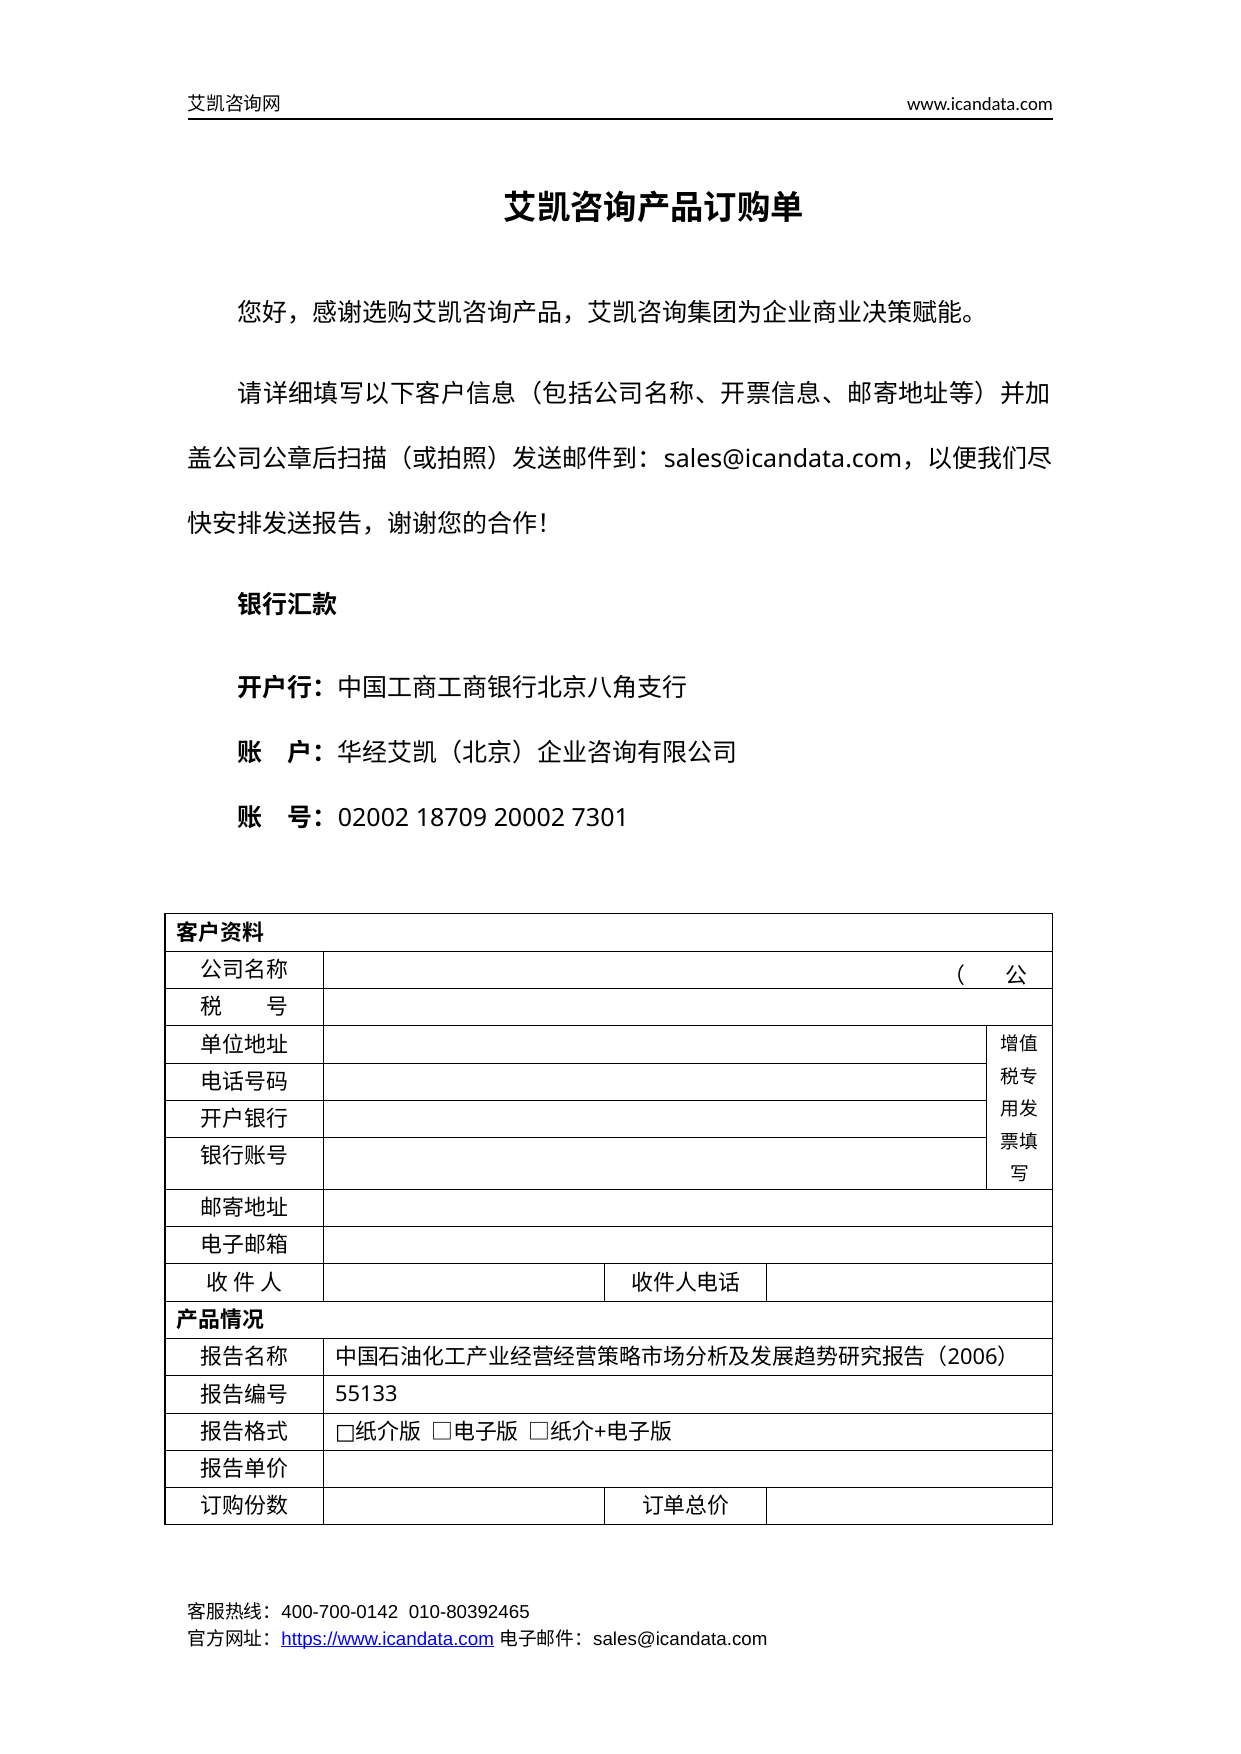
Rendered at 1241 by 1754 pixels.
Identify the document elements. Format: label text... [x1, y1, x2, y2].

table_cell [324, 1064, 986, 1100]
table_cell [767, 1264, 1052, 1301]
table_cell 邮寄地址 [166, 1190, 323, 1226]
table_cell [324, 989, 1052, 1025]
text 开户行：中国工商工商银行北京八角支行 [187, 653, 1053, 718]
table_cell 开户银行 [166, 1101, 323, 1137]
table_cell 报告名称 [166, 1339, 323, 1375]
table_header 客户资料 [166, 914, 1052, 951]
table_cell [324, 1488, 604, 1524]
table_cell 报告编号 [166, 1376, 323, 1412]
table_cell 订单总价 [605, 1488, 766, 1524]
text 艾凯咨询产品订购单 [187, 172, 1053, 237]
table_cell [324, 952, 1052, 988]
table_cell 产品情况 [166, 1302, 1052, 1338]
text 账 户：华经艾凯（北京）企业咨询有限公司 [187, 718, 1053, 783]
table_cell 收 件 人 [166, 1264, 323, 1301]
table_cell 报告单价 [166, 1451, 323, 1487]
table_cell [324, 1138, 986, 1189]
table_cell 报告格式 [166, 1414, 323, 1450]
text 您好，感谢选购艾凯咨询产品，艾凯咨询集团为企业商业决策赋能。 [187, 278, 1053, 343]
table_cell 电子邮箱 [166, 1227, 323, 1263]
table_cell [324, 1101, 986, 1137]
table_cell 银行账号 [166, 1138, 323, 1189]
table_cell 单位地址 [166, 1026, 323, 1062]
table_cell 增值税专用发票填写 [987, 1026, 1052, 1189]
table_cell 电话号码 [166, 1064, 323, 1100]
table_cell 订购份数 [166, 1488, 323, 1524]
text 银行汇款 [187, 570, 1053, 635]
text 账 号：02002 18709 20002 7301 [187, 783, 1053, 848]
table_cell 收件人电话 [605, 1264, 766, 1301]
table_cell [324, 1264, 604, 1301]
table_cell □纸介版 □电子版 □纸介+电子版 [324, 1414, 1052, 1450]
table_cell [324, 1026, 986, 1062]
table_cell 税 号 [166, 989, 323, 1025]
table_cell 55133 [324, 1376, 1052, 1412]
table_cell 中国石油化工产业经营经营策略市场分析及发展趋势研究报告（2006） [324, 1339, 1052, 1375]
table_cell 公司名称 [166, 952, 323, 988]
table_cell [324, 1227, 1052, 1263]
text 请详细填写以下客户信息（包括公司名称、开票信息、邮寄地址等）并加盖公司公章后扫描（或拍照）发送邮件到：sales@icandata.com，以便我们尽快安排发送报告，谢谢您的合作！ [187, 359, 1053, 554]
table_cell [324, 1451, 1052, 1487]
table_cell [324, 1190, 1052, 1226]
table_cell [767, 1488, 1052, 1524]
